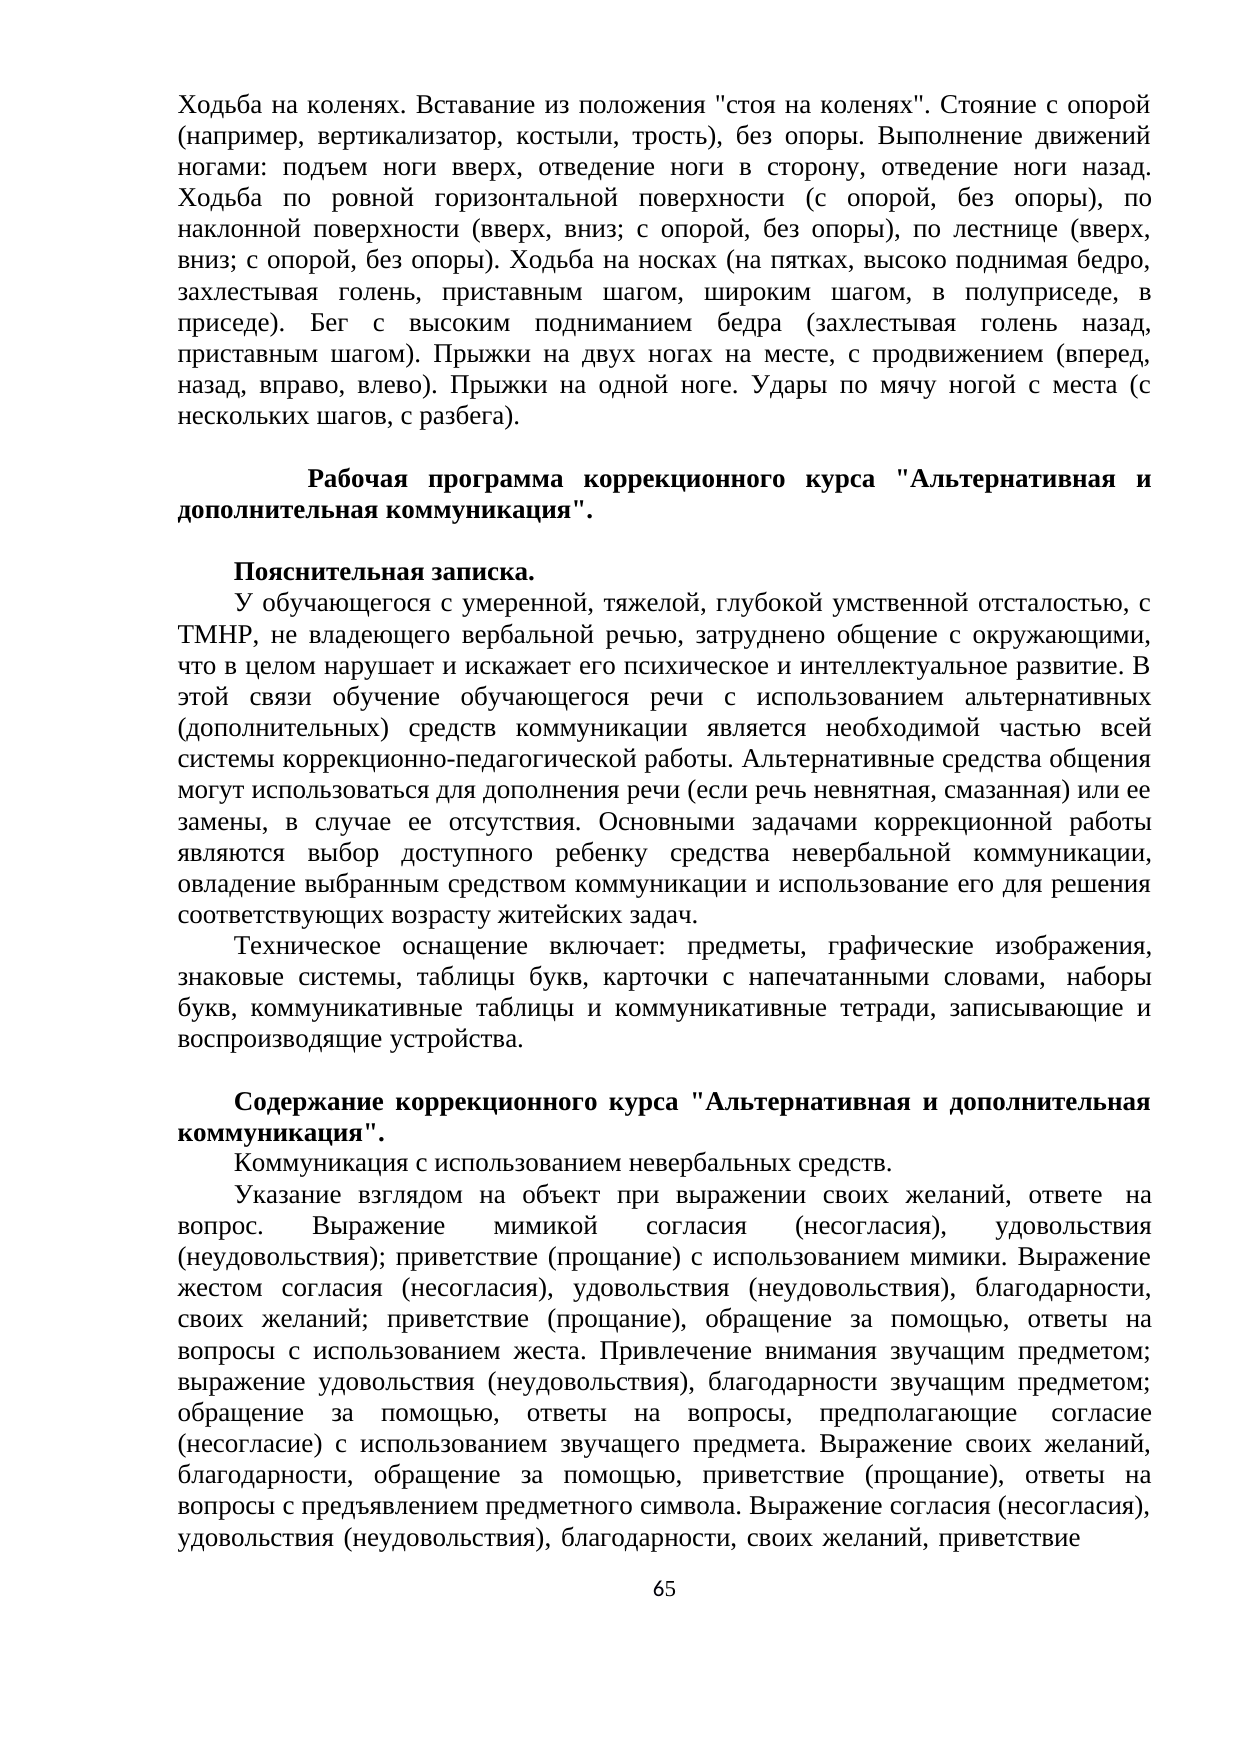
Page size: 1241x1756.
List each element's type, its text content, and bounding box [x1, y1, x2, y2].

text Коммуникация с использованием невербальных средств. [233, 1148, 1234, 1178]
text Пояснительная записка. [233, 556, 1234, 587]
text Ходьба на коленях. Вставание из положения "стоя на коленях". Стояние с опорой (например, вертикализатор, костыли, трость), без опоры. Выполнение движений ногами: подъем ноги вверх, отведение ноги в сторону, отведение ноги назад. Ходьба по ровной горизонтальной поверхности (с опорой, без опоры), по наклонной поверхности (вверх, вниз; с опорой, без опоры), по лестнице (вверх, вниз; с опорой, без опоры). Ходьба на носках (на пятках, высоко поднимая бедро, захлестывая голень, приставным шагом, широким шагом, в полуприседе, в приседе). Бег с высоким подниманием бедра (захлестывая голень назад, приставным шагом). Прыжки на двух ногах на месте, с продвижением (вперед, назад, вправо, влево). Прыжки на одной ноге. Удары по мячу ногой с места (с нескольких шагов, с разбега). [177, 88, 1152, 430]
text Техническое оснащение включает: предметы, графические изображения, знаковые системы, таблицы букв, карточки с напечатанными словами, наборы букв, коммуникативные таблицы и коммуникативные тетради, записывающие и воспроизводящие устройства. [177, 929, 1152, 1054]
text Указание взглядом на объект при выражении своих желаний, ответе на вопрос. Выражение мимикой согласия (несогласия), удовольствия (неудовольствия); приветствие (прощание) с использованием мимики. Выражение жестом согласия (несогласия), удовольствия (неудовольствия), благодарности, своих желаний; приветствие (прощание), обращение за помощью, ответы на вопросы с использованием жеста. Привлечение внимания звучащим предметом; выражение удовольствия (неудовольствия), благодарности звучащим предметом; обращение за помощью, ответы на вопросы, предполагающие согласие (несогласие) с использованием звучащего предмета. Выражение своих желаний, благодарности, обращение за помощью, приветствие (прощание), ответы на вопросы с предъявлением предметного символа. Выражение согласия (несогласия), удовольствия (неудовольствия), благодарности, своих желаний, приветствие [177, 1178, 1152, 1552]
text У обучающегося с умеренной, тяжелой, глубокой умственной отсталостью, с ТМНР, не владеющего вербальной речью, затруднено общение с окружающими, что в целом нарушает и искажает его психическое и интеллектуальное развитие. В этой связи обучение обучающегося речи с использованием альтернативных (дополнительных) средств коммуникации является необходимой частью всей системы коррекционно-педагогической работы. Альтернативные средства общения могут использоваться для дополнения речи (если речь невнятная, смазанная) или ее замены, в случае ее отсутствия. Основными задачами коррекционной работы являются выбор доступного ребенку средства невербальной коммуникации, овладение выбранным средством коммуникации и использование его для решения соответствующих возрасту житейских задач. [177, 587, 1152, 929]
subtitle Рабочая программа коррекционного курса "Альтернативная и дополнительная коммуникация". [177, 462, 1151, 524]
subtitle Содержание коррекционного курса "Альтернативная и дополнительная коммуникация". [177, 1085, 1152, 1148]
